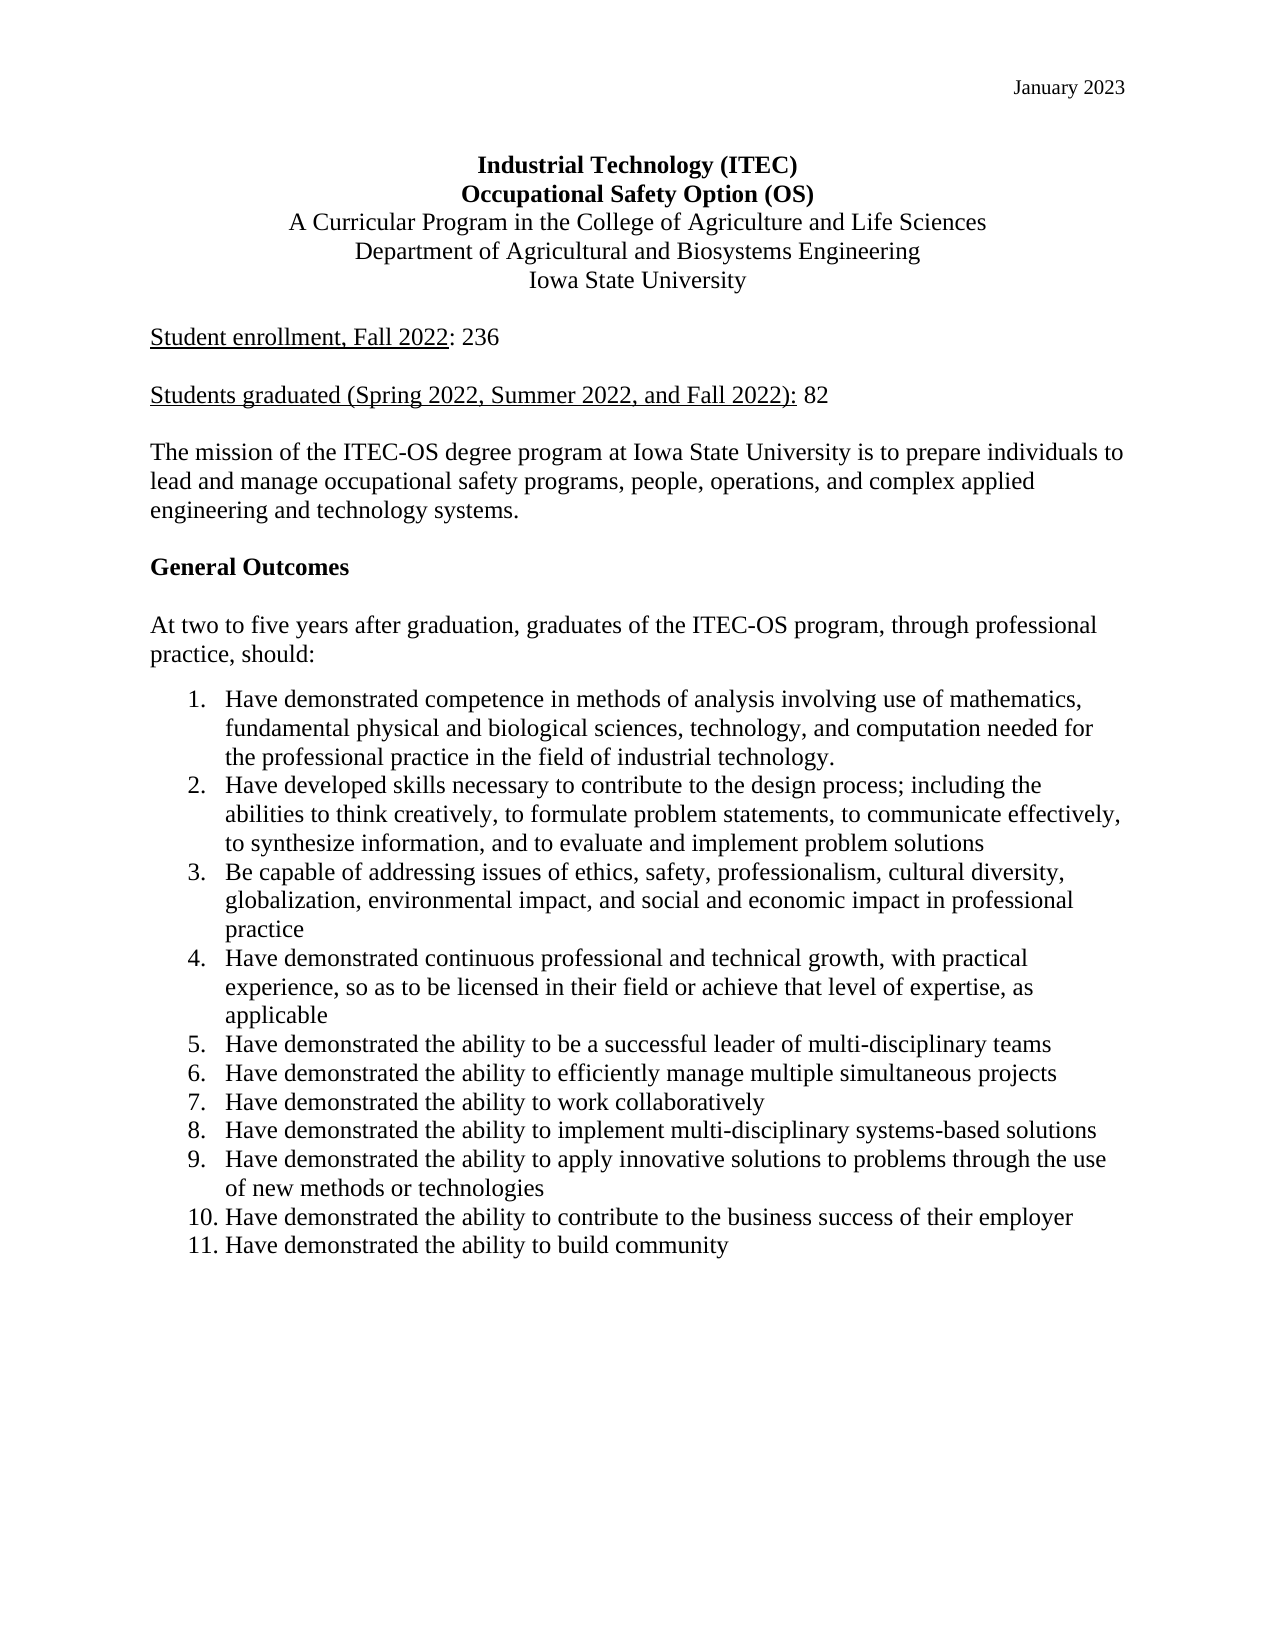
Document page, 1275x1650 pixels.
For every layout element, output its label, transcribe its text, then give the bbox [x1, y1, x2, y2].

text Students graduated (Spring 2022, Summer 2022, and Fall 2022): 82 [150, 380, 1125, 409]
list Have demonstrated the ability to implement multi-disciplinary systems-based solutions [187, 1115, 1125, 1144]
list Have demonstrated the ability to build community [187, 1230, 1125, 1259]
text General Outcomes [150, 552, 1125, 581]
list Have demonstrated the ability to apply innovative solutions to problems through the use of new methods or technologies [187, 1144, 1125, 1202]
list Have developed skills necessary to contribute to the design process; including the abilities to think creatively, to formulate problem statements, to communicate effectively, to synthesize information, and to evaluate and implement problem solutions [187, 770, 1125, 857]
text At two to five years after graduation, graduates of the ITEC-OS program, through professional practice, should: [150, 610, 1125, 667]
list Have demonstrated the ability to work collaboratively [187, 1087, 1125, 1115]
list Have demonstrated the ability to be a successful leader of multi-disciplinary teams [187, 1029, 1125, 1058]
text Iowa State University [150, 265, 1125, 294]
text Occupational Safety Option (OS) [150, 179, 1125, 207]
list Be capable of addressing issues of ethics, safety, professionalism, cultural diversity, globalization, environmental impact, and social and economic impact in professional practice [187, 857, 1125, 943]
text Industrial Technology (ITEC) [150, 150, 1125, 179]
list Have demonstrated competence in methods of analysis involving use of mathematics, fundamental physical and biological sciences, technology, and computation needed for the professional practice in the field of industrial technology. [187, 684, 1125, 770]
text Department of Agricultural and Biosystems Engineering [150, 236, 1125, 265]
text Student enrollment, Fall 2022: 236 [150, 322, 1125, 351]
text The mission of the ITEC-OS degree program at Iowa State University is to prepare individuals to lead and manage occupational safety programs, people, operations, and complex applied engineering and technology systems. [150, 437, 1125, 524]
text A Curricular Program in the College of Agriculture and Life Sciences [150, 207, 1125, 236]
list Have demonstrated continuous professional and technical growth, with practical experience, so as to be licensed in their field or achieve that level of expertise, as applicable [187, 943, 1125, 1029]
list Have demonstrated the ability to contribute to the business success of their employer [187, 1202, 1125, 1230]
list Have demonstrated the ability to efficiently manage multiple simultaneous projects [187, 1058, 1125, 1087]
